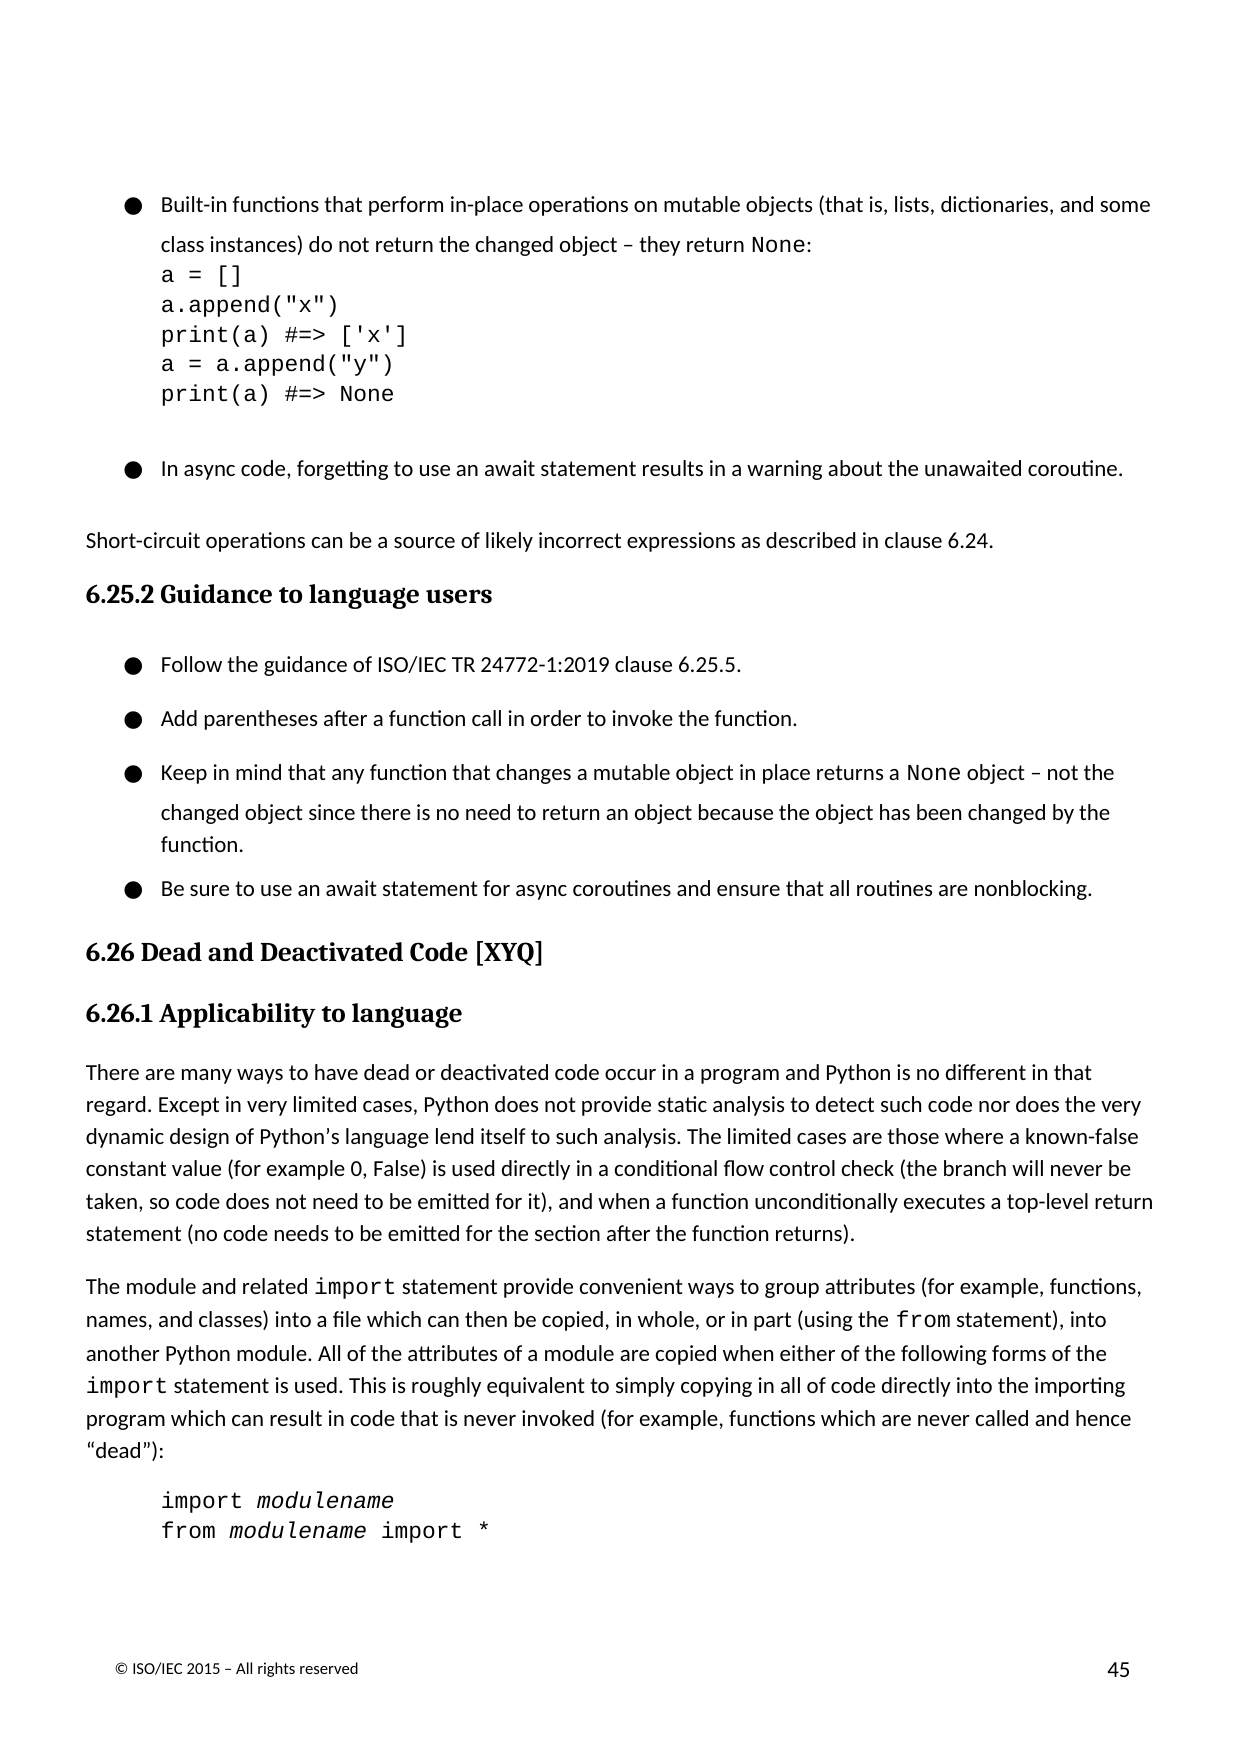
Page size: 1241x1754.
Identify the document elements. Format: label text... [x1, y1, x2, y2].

text a.append("x") [86, 293, 1164, 319]
text print(a) #=> None [86, 382, 1164, 408]
subtitle 6.26 Dead and Deactivated Code [XYQ] [86, 937, 1164, 968]
text Short-circuit operations can be a source of likely incorrect expressions as described in clause 6.24. [86, 526, 1164, 554]
text import modulename [86, 1489, 1164, 1515]
list Built-in functions that perform in-place operations on mutable objects (that is, lists, dictionaries, and some class instances) do not return the changed object – they return None: [123, 179, 1164, 259]
list Be sure to use an await statement for async coroutines and ensure that all routines are nonblocking. [123, 862, 1164, 909]
list Follow the guidance of ISO/IEC TR 24772-1:2019 clause 6.25.5. [123, 639, 1164, 686]
text The module and related import statement provide convenient ways to group attributes (for example, functions, names, and classes) into a file which can then be copied, in whole, or in part (using the from statement), into another Python module. All of the attributes of a module are copied when either of the following forms of the import statement is used. This is roughly equivalent to simply copying in all of code directly into the importing program which can result in code that is never invoked (for example, functions which are never called and hence “dead”): [86, 1272, 1164, 1464]
text print(a) #=> ['x'] [86, 323, 1164, 349]
subtitle 6.25.2 Guidance to language users [86, 579, 1164, 610]
subtitle 6.26.1 Applicability to language [86, 998, 1164, 1029]
text a = a.append("y") [86, 353, 1164, 379]
list In async code, forgetting to use an await statement results in a warning about the unawaited coroutine. [123, 442, 1164, 489]
text from modulename import * [86, 1519, 1164, 1545]
list Add parentheses after a function call in order to invoke the function. [123, 693, 1164, 740]
text There are many ways to have dead or deactivated code occur in a program and Python is no different in that regard. Except in very limited cases, Python does not provide static analysis to detect such code nor does the very dynamic design of Python’s language lend itself to such analysis. The limited cases are those where a known-false constant value (for example 0, False) is used directly in a conditional flow control check (the branch will never be taken, so code does not need to be emitted for it), and when a function unconditionally executes a top-level return statement (no code needs to be emitted for the section after the function returns). [86, 1058, 1164, 1247]
text a = [] [86, 263, 1164, 289]
list Keep in mind that any function that changes a mutable object in place returns a None object – not the changed object since there is no need to return an object because the object has been changed by the function. [123, 747, 1164, 858]
